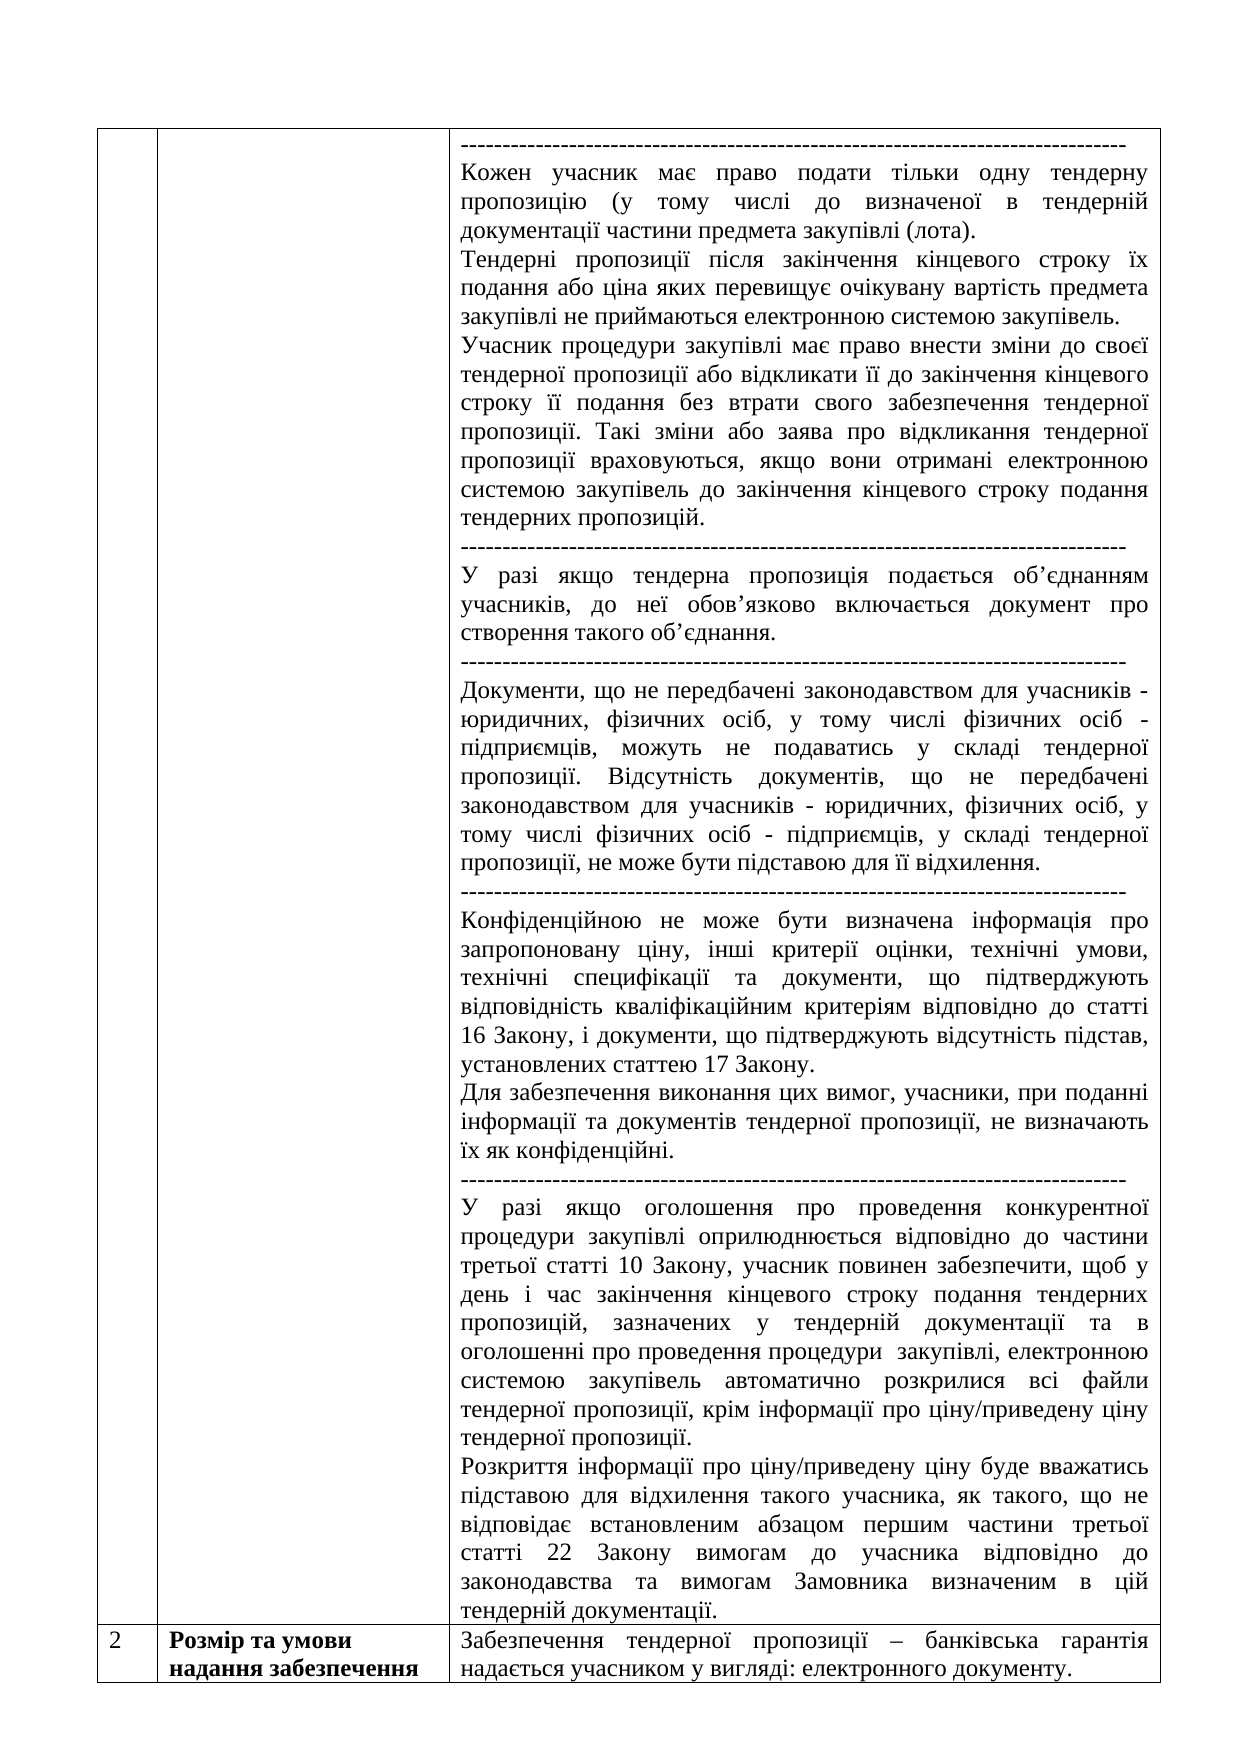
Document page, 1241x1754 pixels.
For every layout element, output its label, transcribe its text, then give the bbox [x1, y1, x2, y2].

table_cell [158, 129, 449, 1624]
table_cell 1 [98, 129, 157, 1624]
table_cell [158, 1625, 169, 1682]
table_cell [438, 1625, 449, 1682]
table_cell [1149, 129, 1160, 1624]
table_cell 2 [98, 1625, 157, 1682]
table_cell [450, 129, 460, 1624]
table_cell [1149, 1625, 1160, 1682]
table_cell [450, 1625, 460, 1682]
